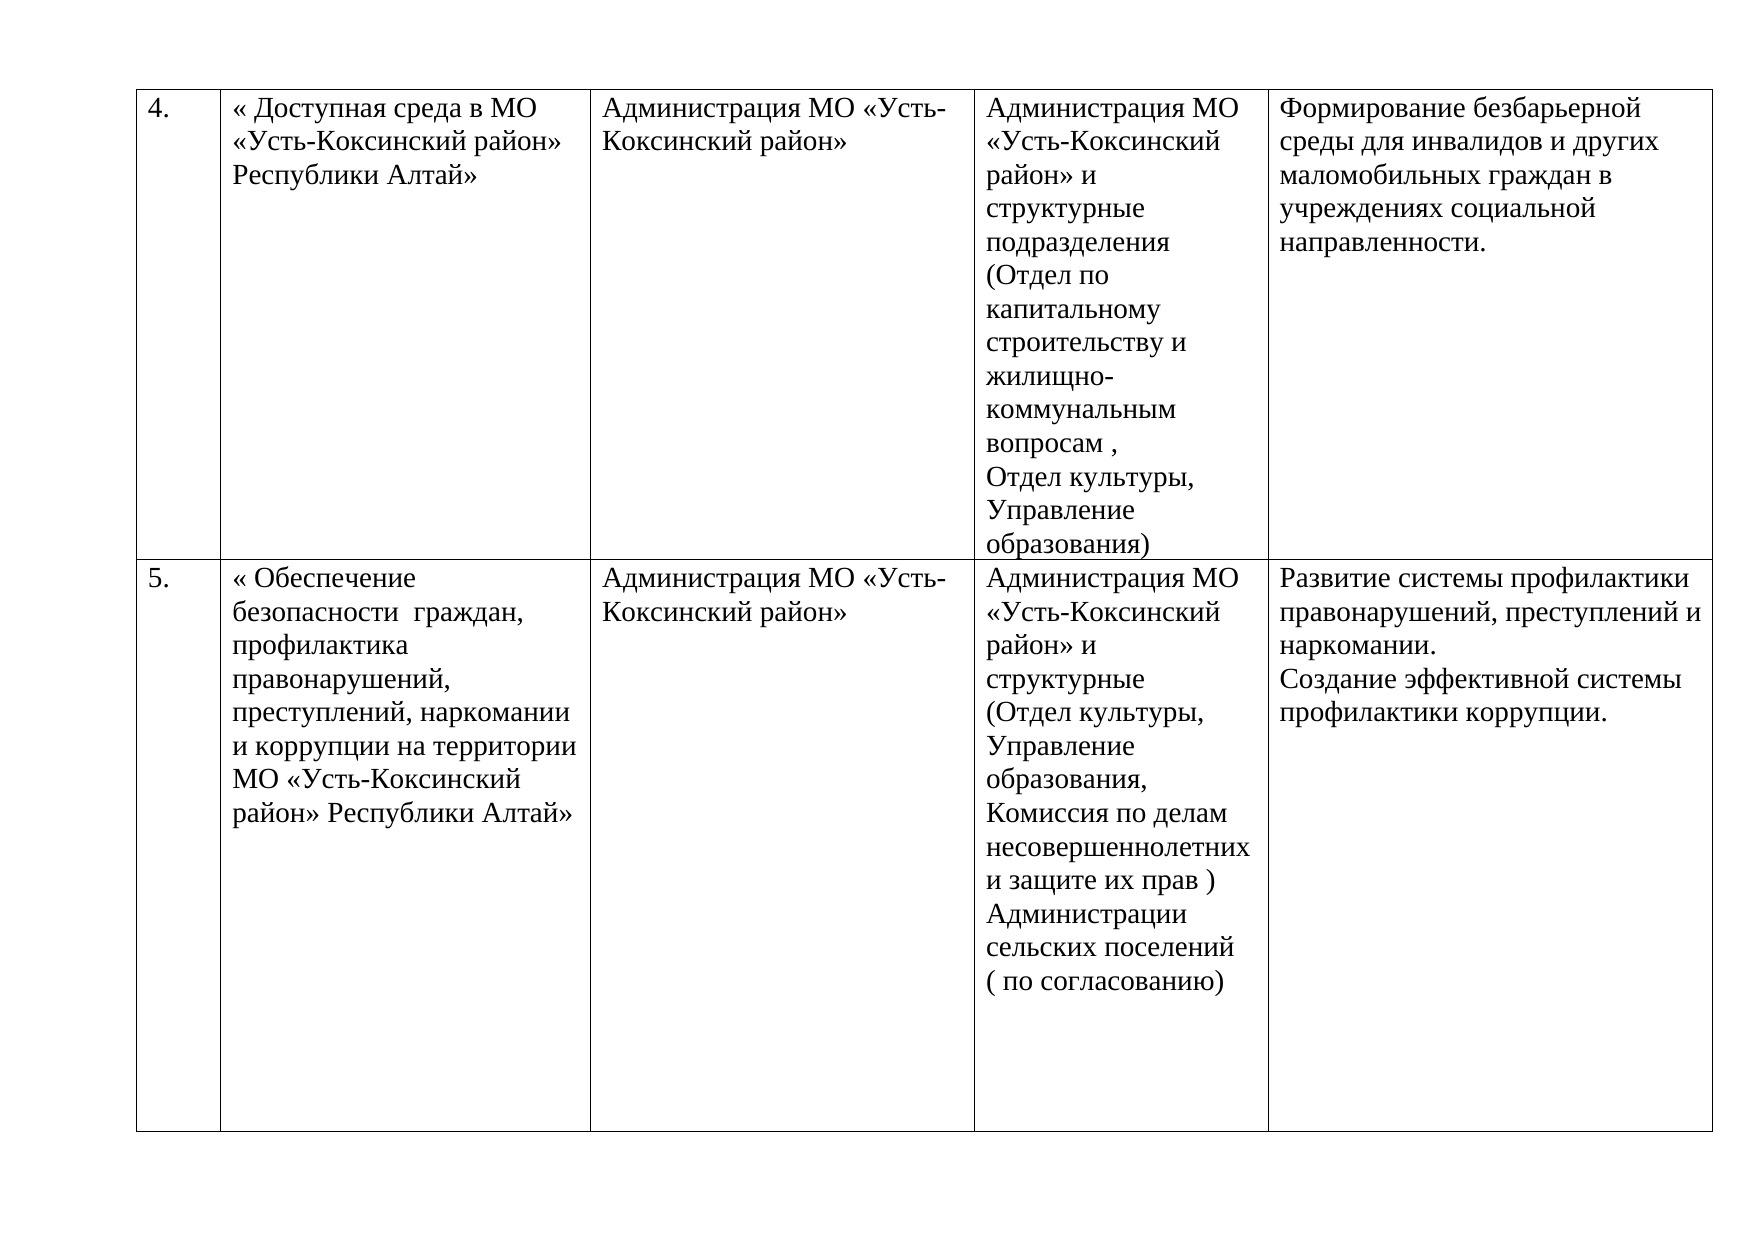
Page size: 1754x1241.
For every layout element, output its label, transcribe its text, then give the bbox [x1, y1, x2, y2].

table_cell Администрация МО «Усть-Коксинский район» [591, 90, 974, 559]
table_cell « Обеспечение безопасности граждан, профилактика правонарушений, преступлений, наркомании и коррупции на территории МО «Усть-Коксинский район» Республики Алтай» [221, 560, 590, 1131]
table_cell Администрация МО «Усть-Коксинский район» и структурные (Отдел культуры, Управление образования, Комиссия по делам несовершеннолетних и защите их прав ) Администрации сельских поселений ( по согласованию) [975, 560, 1268, 1131]
table_cell 5. [137, 560, 220, 1131]
table_cell Формирование безбарьерной среды для инвалидов и других маломобильных граждан в учреждениях социальной направленности. [1269, 90, 1712, 559]
table_cell Администрация МО «Усть-Коксинский район» и структурные подразделения (Отдел по капитальному строительству и жилищно-коммунальным вопросам , Отдел культуры, Управление образования) [975, 90, 1268, 559]
table_cell « Доступная среда в МО «Усть-Коксинский район» Республики Алтай» [221, 90, 590, 559]
table_cell Администрация МО «Усть-Коксинский район» [591, 560, 974, 1131]
table_cell Развитие системы профилактики правонарушений, преступлений и наркомании. Создание эффективной системы профилактики коррупции. [1269, 560, 1712, 1131]
table_cell 4. [137, 90, 220, 559]
